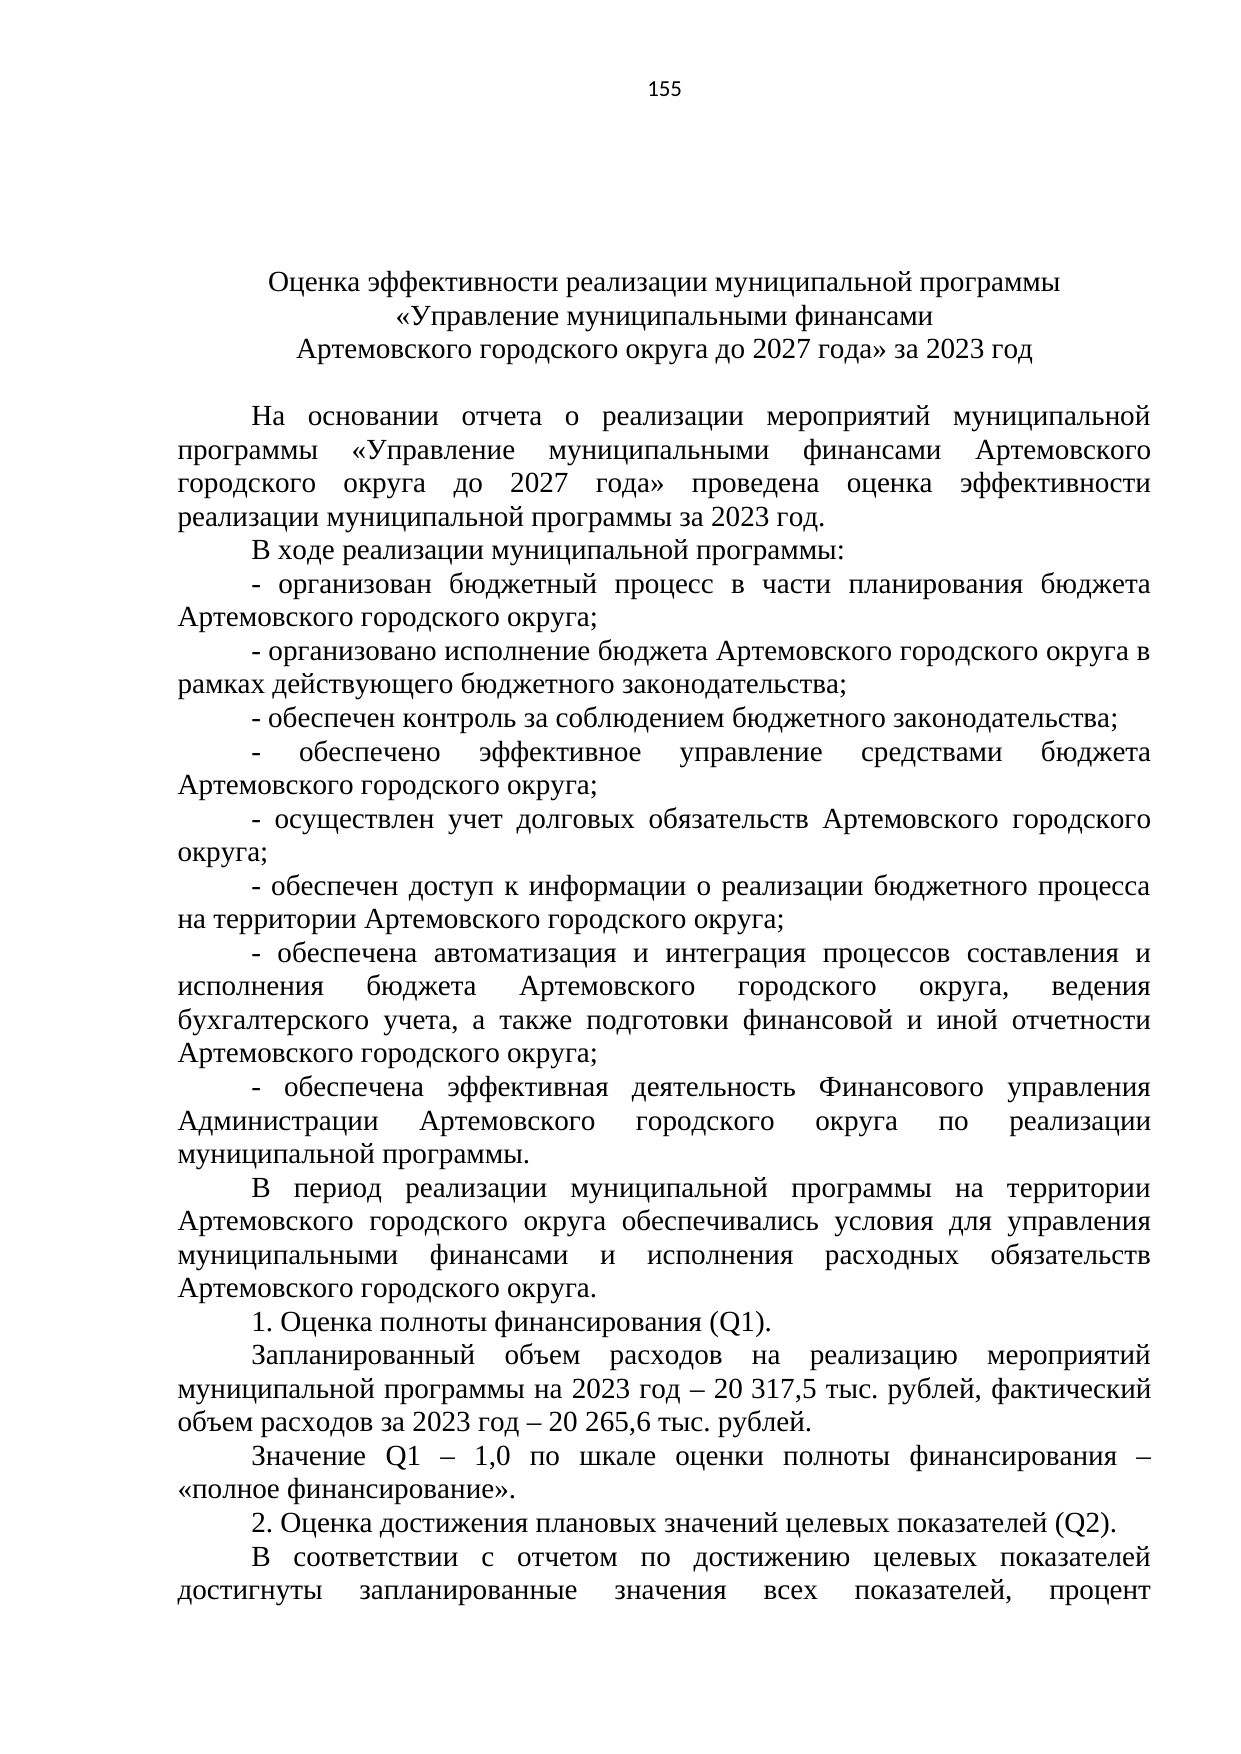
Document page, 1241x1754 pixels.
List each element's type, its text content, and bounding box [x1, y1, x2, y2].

text Артемовского городского округа до 2027 года» за 2023 год [177, 331, 1152, 365]
text - осуществлен учет долговых обязательств Артемовского городского округа; [177, 801, 1152, 868]
text - обеспечен контроль за соблюдением бюджетного законодательства; [177, 700, 1152, 734]
text В период реализации муниципальной программы на территории Артемовского городского округа обеспечивались условия для управления муниципальными финансами и исполнения расходных обязательств Артемовского городского округа. [177, 1170, 1152, 1304]
text Значение Q1 – 1,0 по шкале оценки полноты финансирования – «полное финансирование». [177, 1438, 1152, 1505]
text 1. Оценка полноты финансирования (Q1). [177, 1304, 1152, 1337]
text На основании отчета о реализации мероприятий муниципальной программы «Управление муниципальными финансами Артемовского городского округа до 2027 года» проведена оценка эффективности реализации муниципальной программы за 2023 год. [177, 398, 1152, 532]
text Запланированный объем расходов на реализацию мероприятий муниципальной программы на 2023 год – 20 317,5 тыс. рублей, фактический объем расходов за 2023 год – 20 265,6 тыс. рублей. [177, 1337, 1152, 1438]
text В ходе реализации муниципальной программы: [177, 532, 1152, 566]
text - обеспечена эффективная деятельность Финансового управления Администрации Артемовского городского округа по реализации муниципальной программы. [177, 1069, 1152, 1170]
text - организовано исполнение бюджета Артемовского городского округа в рамках действующего бюджетного законодательства; [177, 633, 1152, 700]
text - обеспечен доступ к информации о реализации бюджетного процесса на территории Артемовского городского округа; [177, 868, 1152, 935]
text - организован бюджетный процесс в части планирования бюджета Артемовского городского округа; [177, 566, 1152, 633]
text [177, 1539, 1152, 1606]
text - обеспечено эффективное управление средствами бюджета Артемовского городского округа; [177, 734, 1152, 801]
text - обеспечена автоматизация и интеграция процессов составления и исполнения бюджета Артемовского городского округа, ведения бухгалтерского учета, а также подготовки финансовой и иной отчетности Артемовского городского округа; [177, 935, 1152, 1069]
text 2. Оценка достижения плановых значений целевых показателей (Q2). [177, 1505, 1152, 1539]
text «Управление муниципальными финансами [177, 298, 1152, 331]
text Оценка эффективности реализации муниципальной программы [177, 264, 1152, 298]
